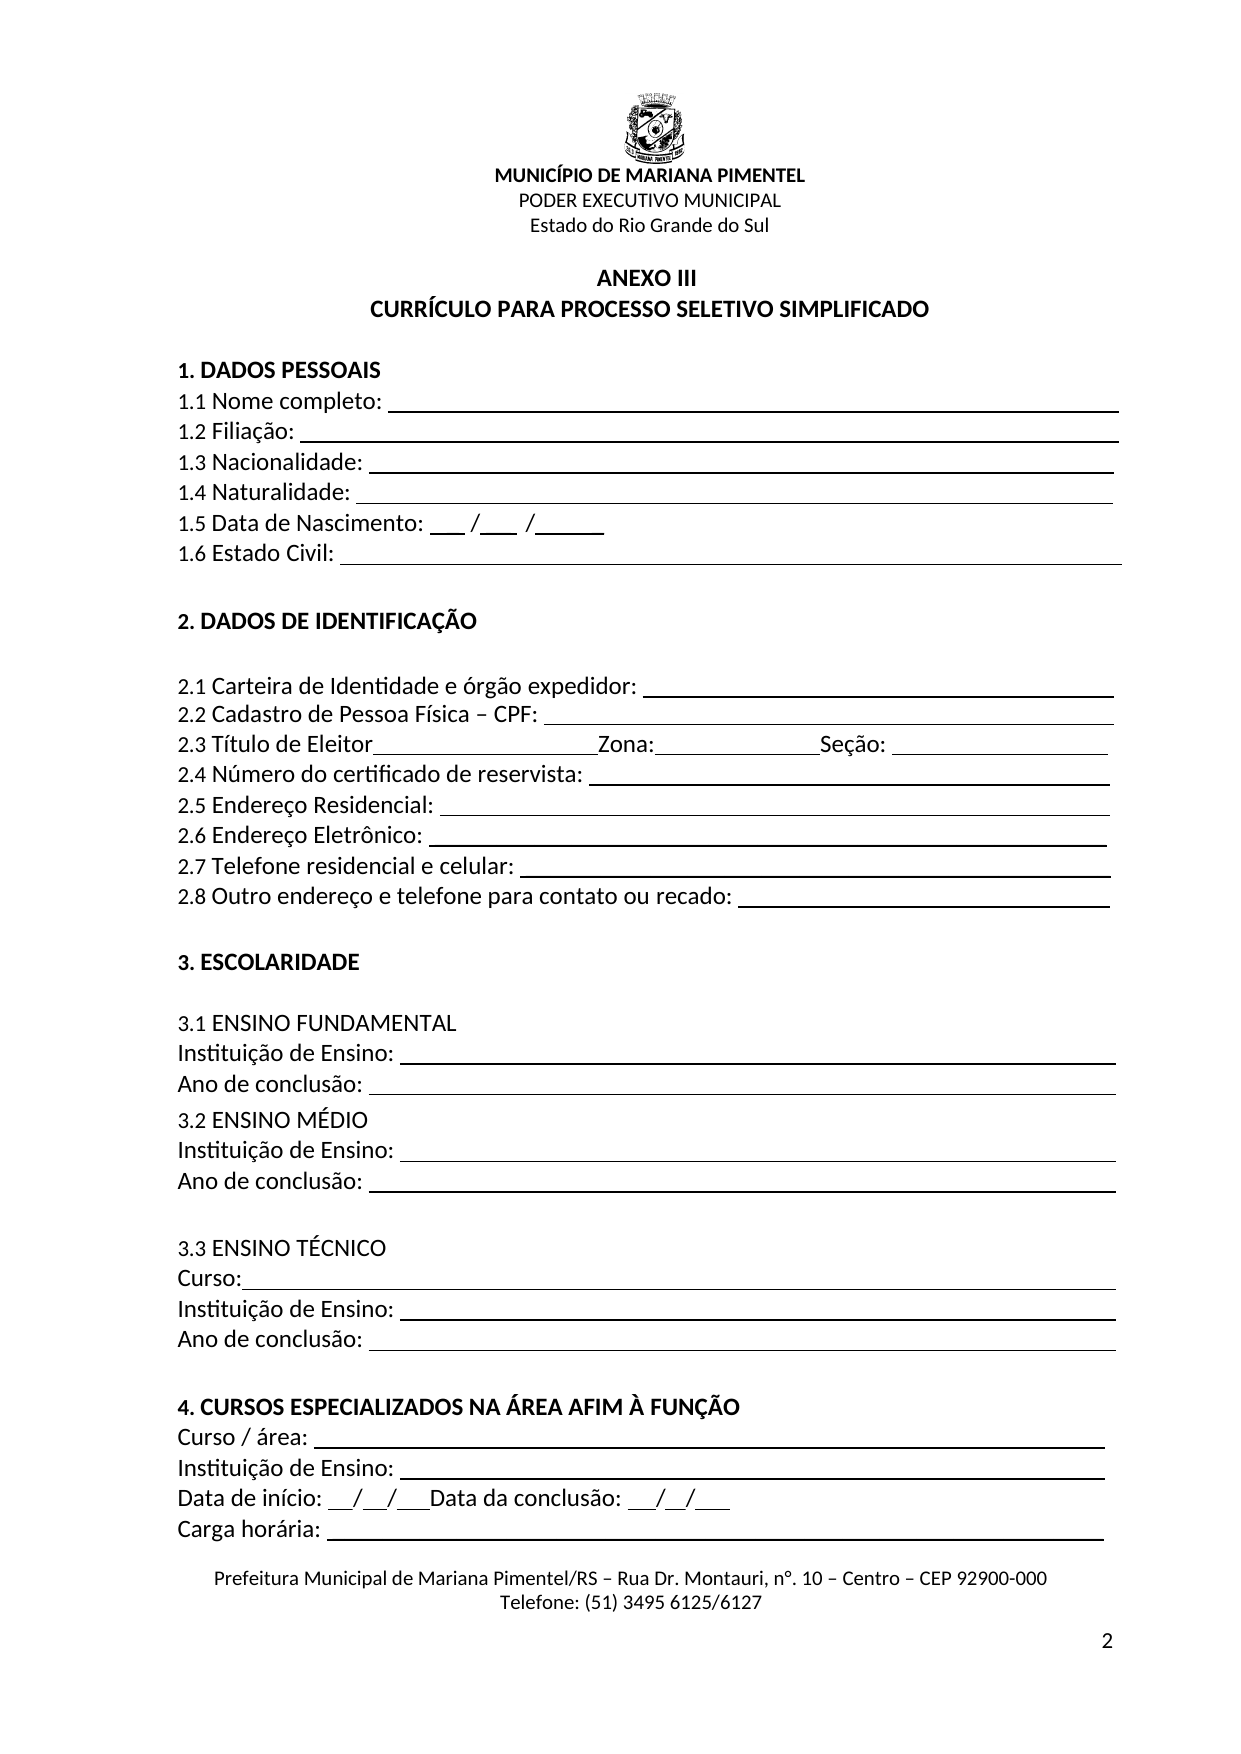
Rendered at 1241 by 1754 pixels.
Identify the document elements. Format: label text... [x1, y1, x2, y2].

list ENSINO FUNDAMENTAL [177, 1009, 1161, 1037]
list Telefone residencial e celular: _______________________________________________ [177, 850, 1161, 880]
list ENSINO MÉDIO [177, 1104, 1161, 1134]
list Endereço Residencial: [177, 789, 1161, 819]
text CURRÍCULO PARA PROCESSO SELETIVO SIMPLIFICADO [142, 293, 1158, 324]
subtitle DADOS DE IDENTIFICAÇÃO [177, 605, 1161, 636]
list Nacionalidade: [177, 446, 1161, 476]
text Carga horária: ______________________________________________________________ [177, 1513, 1161, 1544]
list Naturalidade: [177, 477, 1161, 507]
text Instituição de Ensino: Ano de conclusão: [177, 1134, 1122, 1196]
list Data de Nascimento: _ / __ / _ [177, 507, 1161, 538]
list ENSINO TÉCNICO [177, 1232, 1161, 1262]
list Número do certificado de reservista: [177, 758, 1161, 789]
list Nome completo: [177, 385, 1161, 415]
text Curso / área: [177, 1421, 1117, 1452]
list Cadastro de Pessoa Física – CPF: [177, 700, 1161, 728]
text Instituição de Ensino: Data de início: / / Data da conclusão: / / [177, 1452, 1117, 1513]
list Estado Civil: [177, 538, 1161, 568]
list Filiação: [177, 415, 1161, 446]
list Título de Eleitor Zona: Seção: [177, 728, 1161, 758]
subtitle CURSOS ESPECIALIZADOS NA ÁREA AFIM À FUNÇÃO [177, 1391, 1161, 1421]
list Endereço Eletrônico: ______________________________________________________ [177, 819, 1161, 850]
list Carteira de Identidade e órgão expedidor: [177, 672, 1161, 700]
picture [624, 93, 685, 164]
subtitle ANEXO III [142, 262, 807, 293]
list Outro endereço e telefone para contato ou recado: [177, 881, 1161, 911]
text Curso: Instituição de Ensino: Ano de conclusão: [177, 1262, 1125, 1354]
list DADOS PESSOAIS [177, 354, 1161, 385]
text Instituição de Ensino: Ano de conclusão: [177, 1037, 1122, 1098]
subtitle ESCOLARIDADE [177, 948, 1161, 976]
